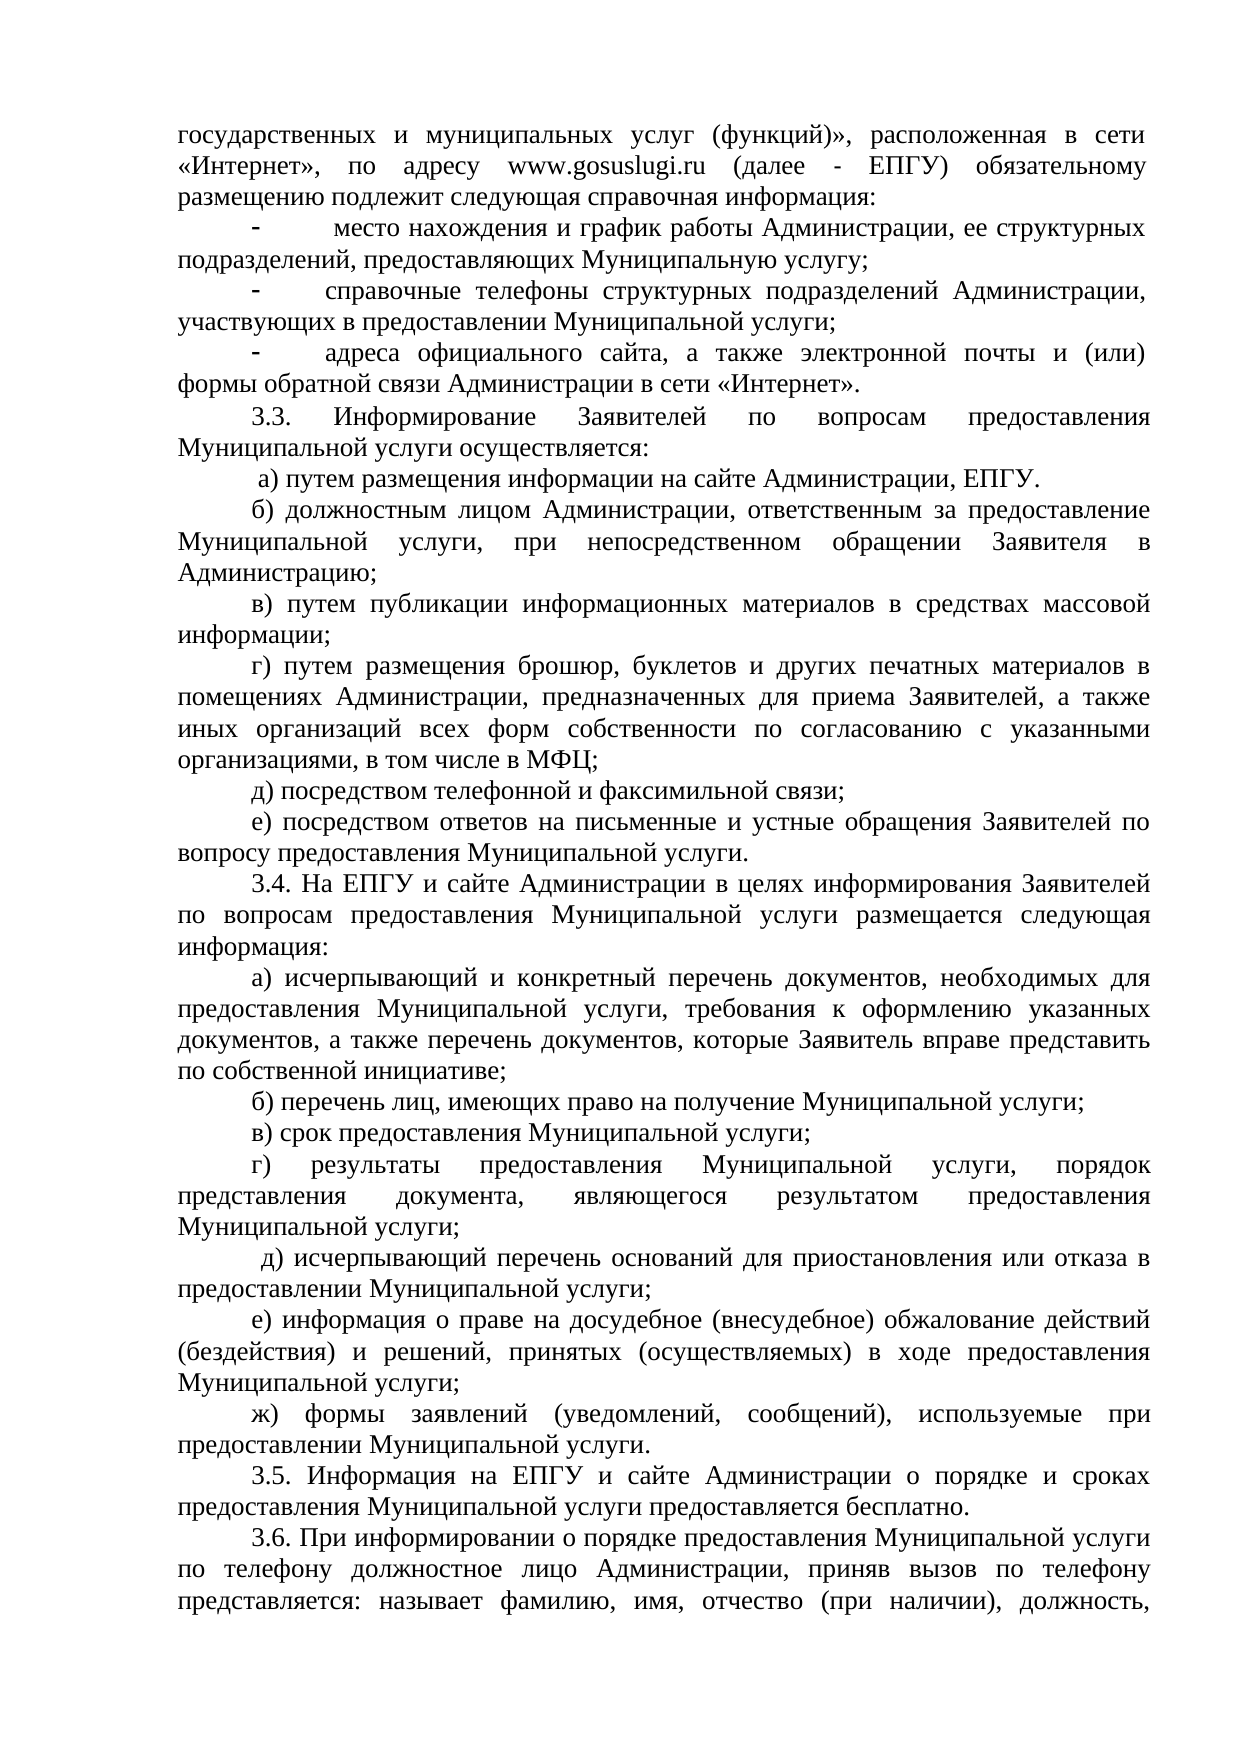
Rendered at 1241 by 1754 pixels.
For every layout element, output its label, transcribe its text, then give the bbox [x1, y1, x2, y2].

text е) информация о праве на досудебное (внесудебное) обжалование действий (бездействия) и решений, принятых (осуществляемых) в ходе предоставления Муниципальной услуги; [177, 1303, 1152, 1397]
text ж) формы заявлений (уведомлений, сообщений), используемые при предоставлении Муниципальной услуги. [177, 1397, 1152, 1459]
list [177, 118, 1147, 212]
text а) путем размещения информации на сайте Администрации, ЕПГУ. [177, 462, 1152, 494]
text в) путем публикации информационных материалов в средствах массовой информации; [177, 587, 1152, 649]
text в) срок предоставления Муниципальной услуги; [177, 1117, 1152, 1148]
list адреса официального сайта, а также электронной почты и (или) формы обратной связи Администрации в сети «Интернет». [177, 336, 1147, 399]
text 3.4. На ЕПГУ и сайте Администрации в целях информирования Заявителей по вопросам предоставления Муниципальной услуги размещается следующая информация: [177, 867, 1152, 961]
text д) посредством телефонной и факсимильной связи; [177, 774, 1152, 805]
list справочные телефоны структурных подразделений Администрации, участвующих в предоставлении Муниципальной услуги; [177, 274, 1147, 336]
text 3.5. Информация на ЕПГУ и сайте Администрации о порядке и сроках предоставления Муниципальной услуги предоставляется бесплатно. [177, 1459, 1152, 1521]
text а) исчерпывающий и конкретный перечень документов, необходимых для предоставления Муниципальной услуги, требования к оформлению указанных документов, а также перечень документов, которые Заявитель вправе представить по собственной инициативе; [177, 961, 1152, 1085]
text г) путем размещения брошюр, буклетов и других печатных материалов в помещениях Администрации, предназначенных для приема Заявителей, а также иных организаций всех форм собственности по согласованию с указанными организациями, в том числе в МФЦ; [177, 649, 1152, 774]
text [177, 1521, 1152, 1615]
text г) результаты предоставления Муниципальной услуги, порядок представления документа, являющегося результатом предоставления Муниципальной услуги; [177, 1148, 1152, 1241]
text 3.3. Информирование Заявителей по вопросам предоставления Муниципальной услуги осуществляется: [177, 400, 1152, 462]
text б) перечень лиц, имеющих право на получение Муниципальной услуги; [177, 1085, 1152, 1117]
list место нахождения и график работы Администрации, ее структурных подразделений, предоставляющих Муниципальную услугу; [177, 212, 1147, 274]
text д) исчерпывающий перечень оснований для приостановления или отказа в предоставлении Муниципальной услуги; [177, 1241, 1152, 1303]
text е) посредством ответов на письменные и устные обращения Заявителей по вопросу предоставления Муниципальной услуги. [177, 805, 1152, 867]
text б) должностным лицом Администрации, ответственным за предоставление Муниципальной услуги, при непосредственном обращении Заявителя в Администрацию; [177, 494, 1152, 587]
